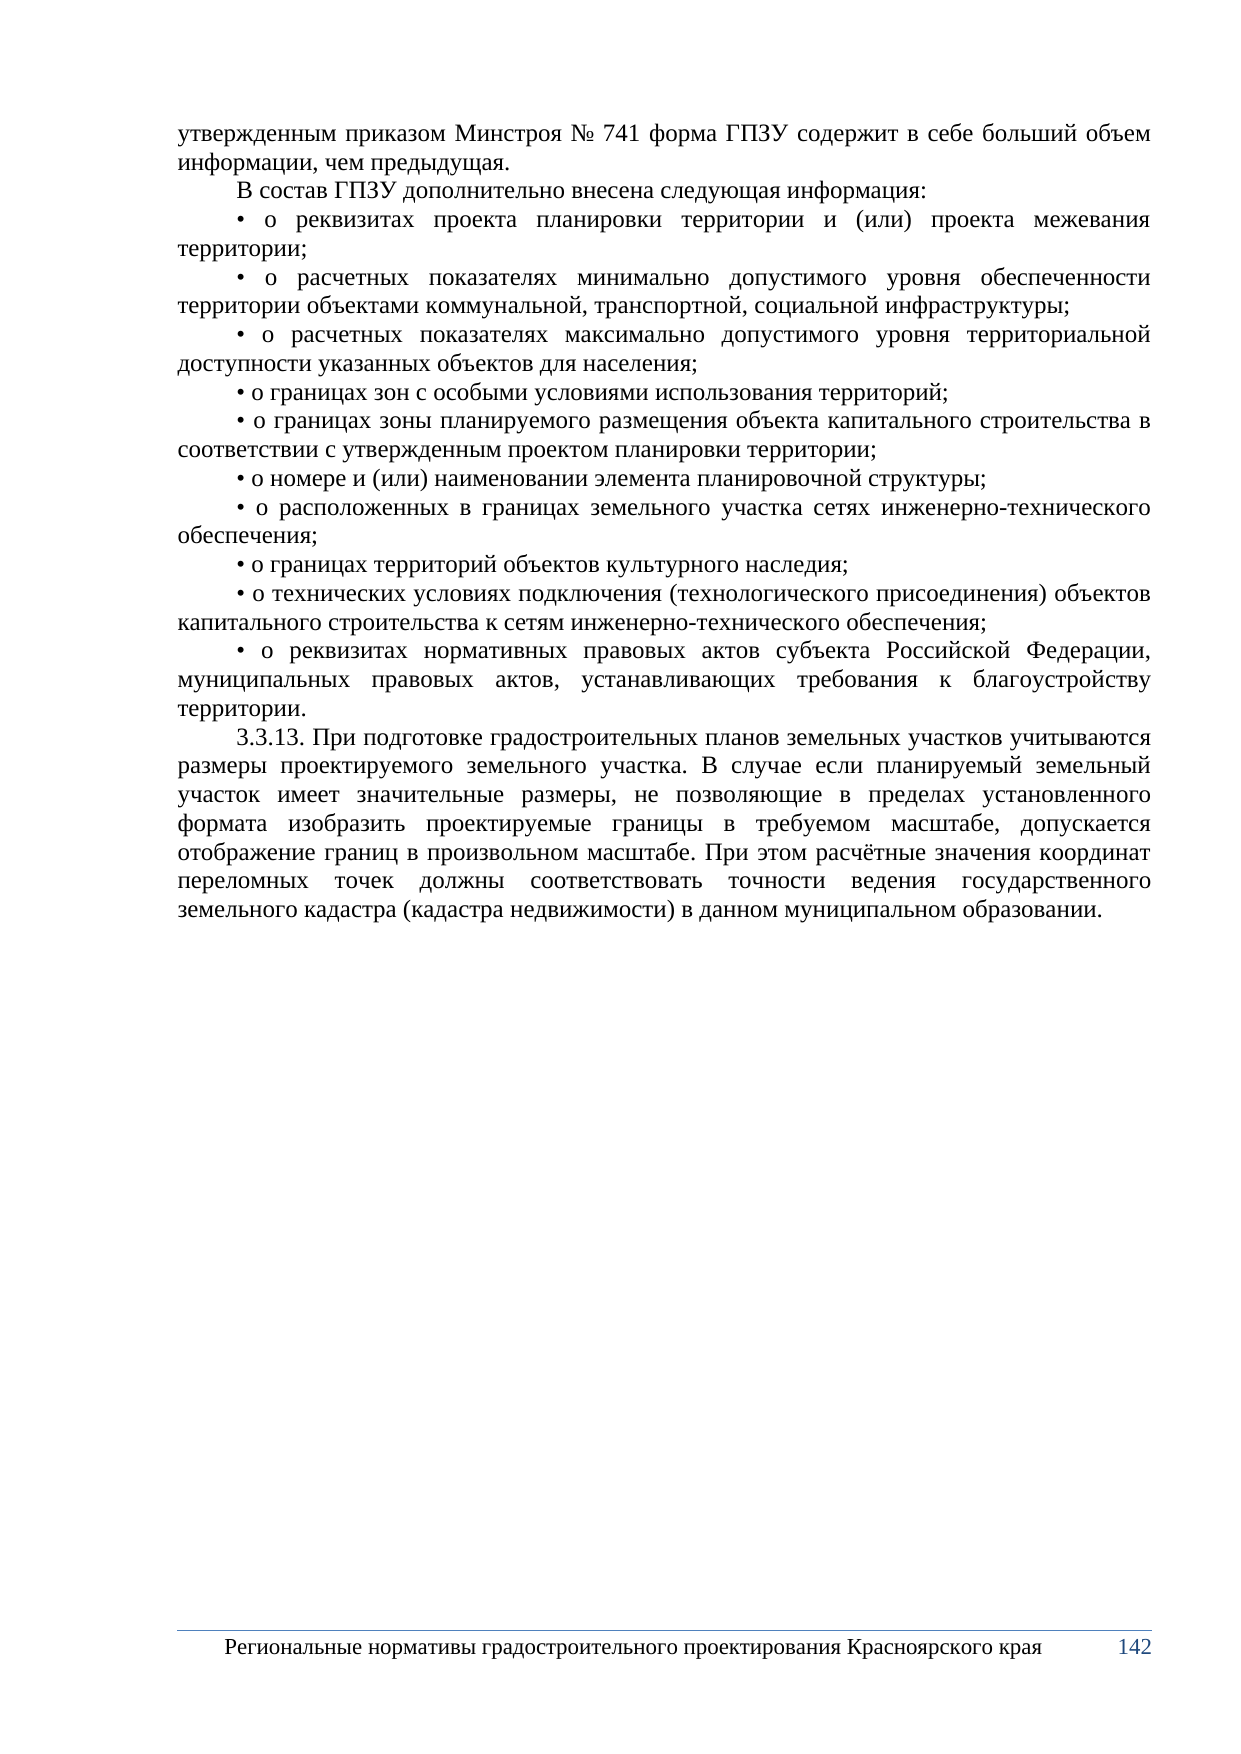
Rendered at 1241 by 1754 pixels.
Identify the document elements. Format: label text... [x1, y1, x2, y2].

text 3.3.13. При подготовке градостроительных планов земельных участков учитываются размеры проектируемого земельного участка. В случае если планируемый земельный участок имеет значительные размеры, не позволяющие в пределах установленного формата изобразить проектируемые границы в требуемом масштабе, допускается отображение границ в произвольном масштабе. При этом расчётные значения координат переломных точек должны соответствовать точности ведения государственного земельного кадастра (кадастра недвижимости) в данном муниципальном образовании. [177, 722, 1152, 923]
text • о расположенных в границах земельного участка сетях инженерно-технического обеспечения; [177, 492, 1152, 549]
text • о расчетных показателях минимально допустимого уровня обеспеченности территории объектами коммунальной, транспортной, социальной инфраструктуры; [177, 262, 1152, 319]
text • о границах зоны планируемого размещения объекта капитального строительства в соответствии с утвержденным проектом планировки территории; [177, 406, 1152, 463]
text • о реквизитах нормативных правовых актов субъекта Российской Федерации, муниципальных правовых актов, устанавливающих требования к благоустройству территории. [177, 636, 1152, 722]
text • о номере и (или) наименовании элемента планировочной структуры; [177, 463, 1152, 492]
text В состав ГПЗУ дополнительно внесена следующая информация: [177, 176, 1152, 204]
text • о расчетных показателях максимально допустимого уровня территориальной доступности указанных объектов для населения; [177, 319, 1152, 377]
text • о реквизитах проекта планировки территории и (или) проекта межевания территории; [177, 204, 1152, 262]
text • о границах территорий объектов культурного наследия; [177, 549, 1152, 578]
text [177, 118, 1152, 176]
text • о границах зон с особыми условиями использования территорий; [177, 377, 1152, 406]
text • о технических условиях подключения (технологического присоединения) объектов капитального строительства к сетям инженерно-технического обеспечения; [177, 578, 1152, 636]
